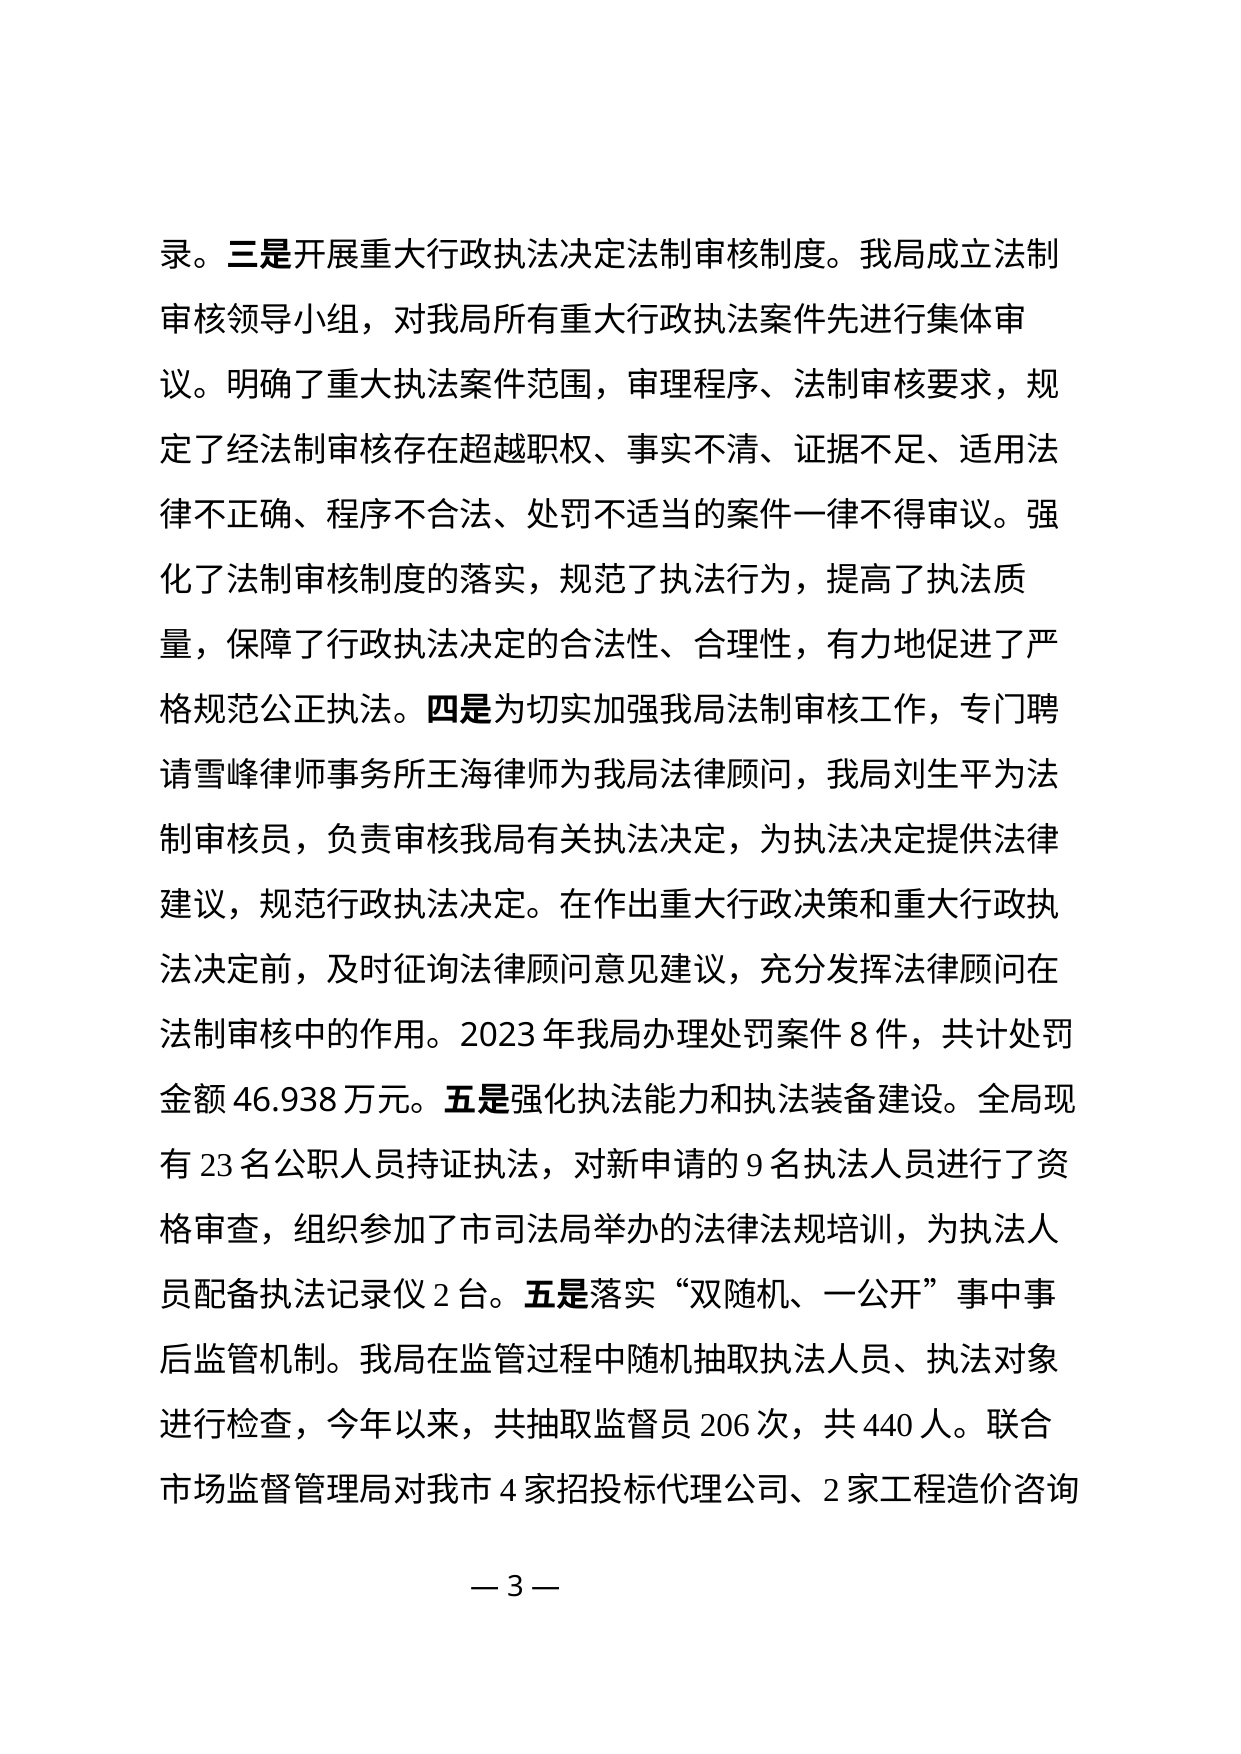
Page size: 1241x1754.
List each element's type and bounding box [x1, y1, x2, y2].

list [159, 219, 1081, 1519]
